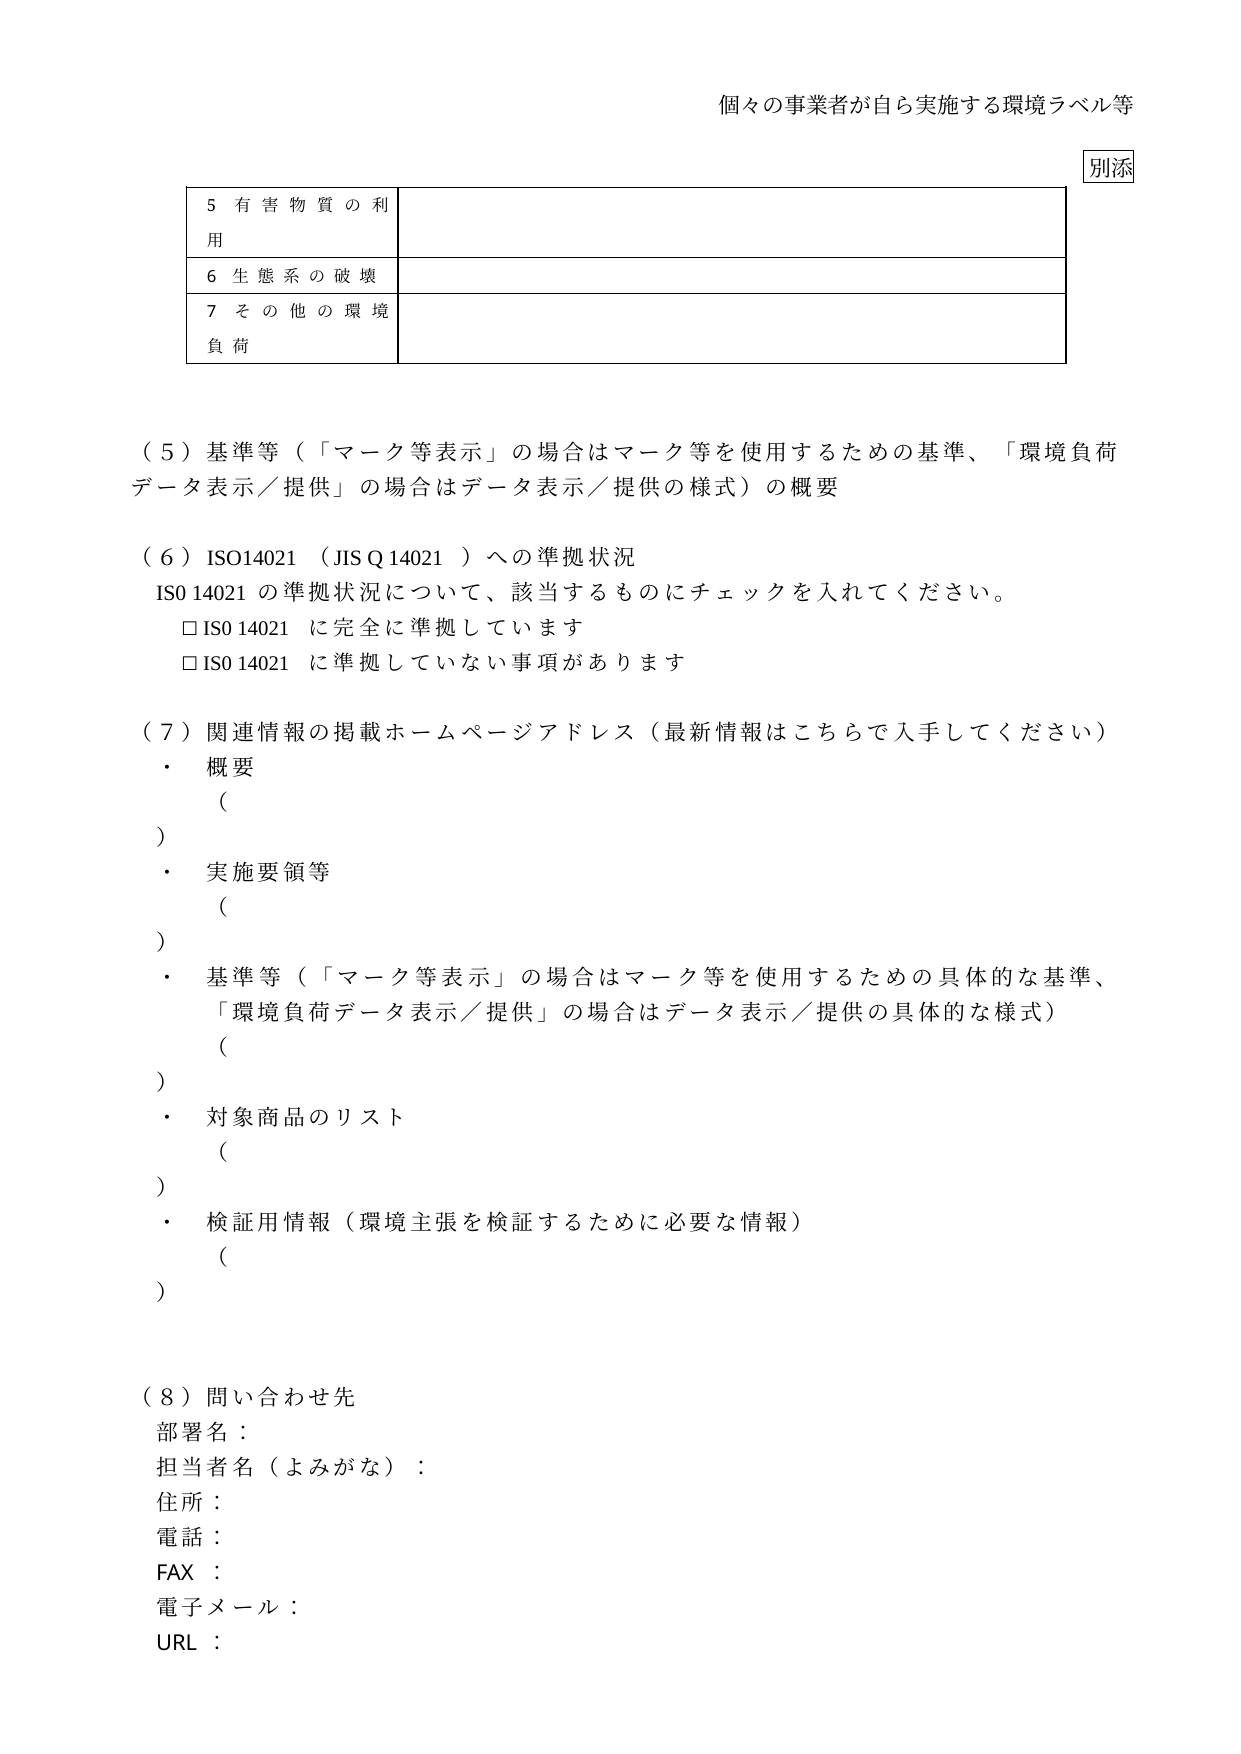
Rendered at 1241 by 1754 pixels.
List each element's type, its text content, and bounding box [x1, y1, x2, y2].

table_cell [399, 294, 1065, 363]
text IS0 14021に完全に準拠しています [130, 608, 1122, 643]
text （ ） [153, 888, 1122, 958]
table_cell [399, 188, 1065, 257]
text （７）関連情報の掲載ホームページアドレス（最新情報はこちらで入手してください） [130, 713, 1122, 748]
text FAX： [130, 1553, 1122, 1588]
text （５）基準等（「マーク等表示」の場合はマーク等を使用するための基準、「環境負荷データ表示／提供」の場合はデータ表示／提供の様式）の概要 [130, 433, 1122, 503]
list 対象商品のリスト [152, 1098, 1122, 1133]
text （６）ISO14021（JIS Q 14021）への準拠状況 [130, 538, 1122, 573]
table_cell [399, 258, 1065, 292]
list 実施要領等 [152, 853, 1122, 888]
text （ ） [153, 1028, 1122, 1098]
table_cell 5有害物質の利用 [187, 188, 397, 257]
text IS0 14021の準拠状況について、該当するものにチェックを入れてください。 [130, 573, 1122, 608]
text URL： [130, 1623, 1122, 1658]
table_cell 7その他の環境負荷 [187, 294, 397, 363]
text 担当者名（よみがな）： [130, 1448, 1122, 1483]
text （ ） [153, 1238, 1122, 1308]
text （ ） [153, 1133, 1122, 1203]
text ・ 概要 [130, 748, 1122, 783]
text （８）問い合わせ先 [130, 1378, 1122, 1413]
text 電子メール： [130, 1588, 1122, 1623]
text （ ） [153, 783, 1122, 853]
list 基準等（「マーク等表示」の場合はマーク等を使用するための具体的な基準、「環境負荷データ表示／提供」の場合はデータ表示／提供の具体的な様式） [152, 958, 1122, 1028]
text IS0 14021に準拠していない事項があります [130, 643, 1122, 678]
text 部署名： [130, 1413, 1122, 1448]
text 住所： [130, 1483, 1122, 1518]
text 電話： [130, 1518, 1122, 1553]
table_cell 6生態系の破壊 [187, 258, 397, 292]
list 検証用情報（環境主張を検証するために必要な情報） [152, 1203, 1122, 1238]
